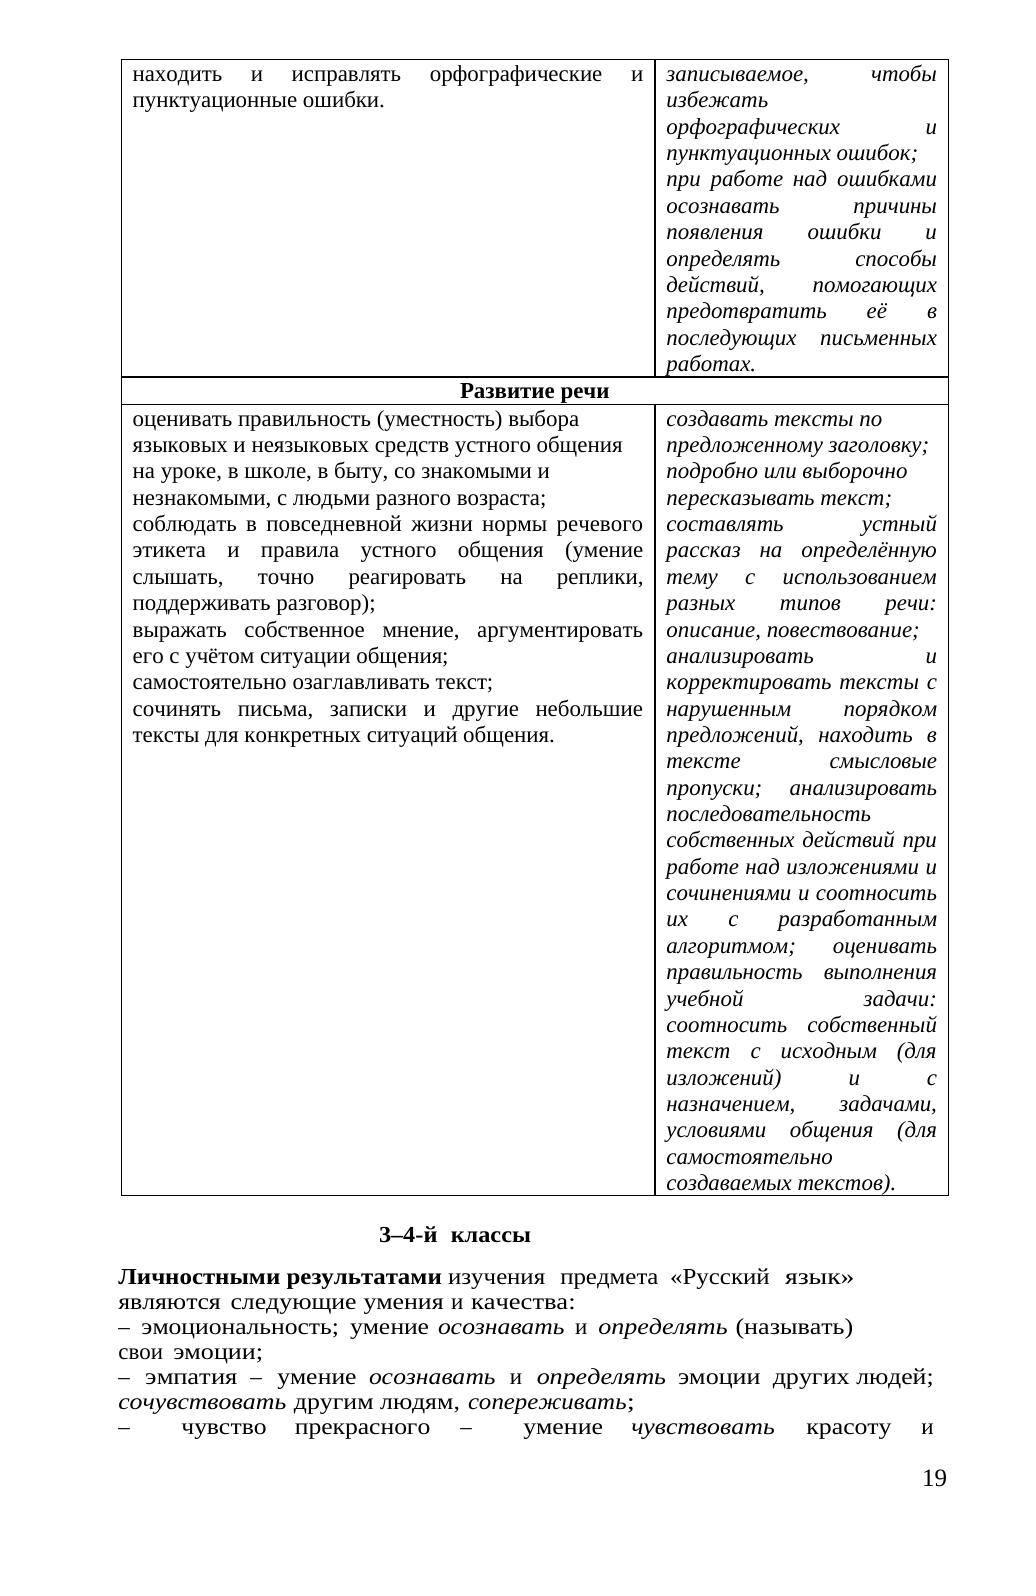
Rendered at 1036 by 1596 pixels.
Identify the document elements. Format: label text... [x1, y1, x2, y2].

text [118, 1414, 934, 1439]
text – эмпатия – умение осознавать и определять эмоции других людей; сочувствовать другим людям, сопереживать; [118, 1364, 934, 1414]
text свои эмоции; [118, 1339, 947, 1364]
text – эмоциональность; умение осознавать и определять (называть) [118, 1314, 947, 1339]
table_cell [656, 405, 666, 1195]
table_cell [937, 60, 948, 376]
text Личностными результатами изучения предмета «Русский язык» [118, 1263, 947, 1289]
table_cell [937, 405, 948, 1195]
text являются следующие умения и качества: [118, 1289, 947, 1314]
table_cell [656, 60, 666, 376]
table_cell оценивать правильность (уместность) выбора языковых и неязыковых средств устного общения на уроке, в школе, в быту, со знакомыми и незнакомыми, с людьми разного возраста; соблюдать в повседневной жизни нормы речевого этикета и правила устного общения (умение слышать, точно реагировать на реплики, поддерживать разговор); выражать собственное мнение, аргументировать его с учётом ситуации общения; самостоятельно озаглавливать текст; сочинять письма, записки и другие небольшие тексты для конкретных ситуаций общения. [122, 405, 654, 1195]
text 3–4-й классы [118, 1221, 640, 1248]
